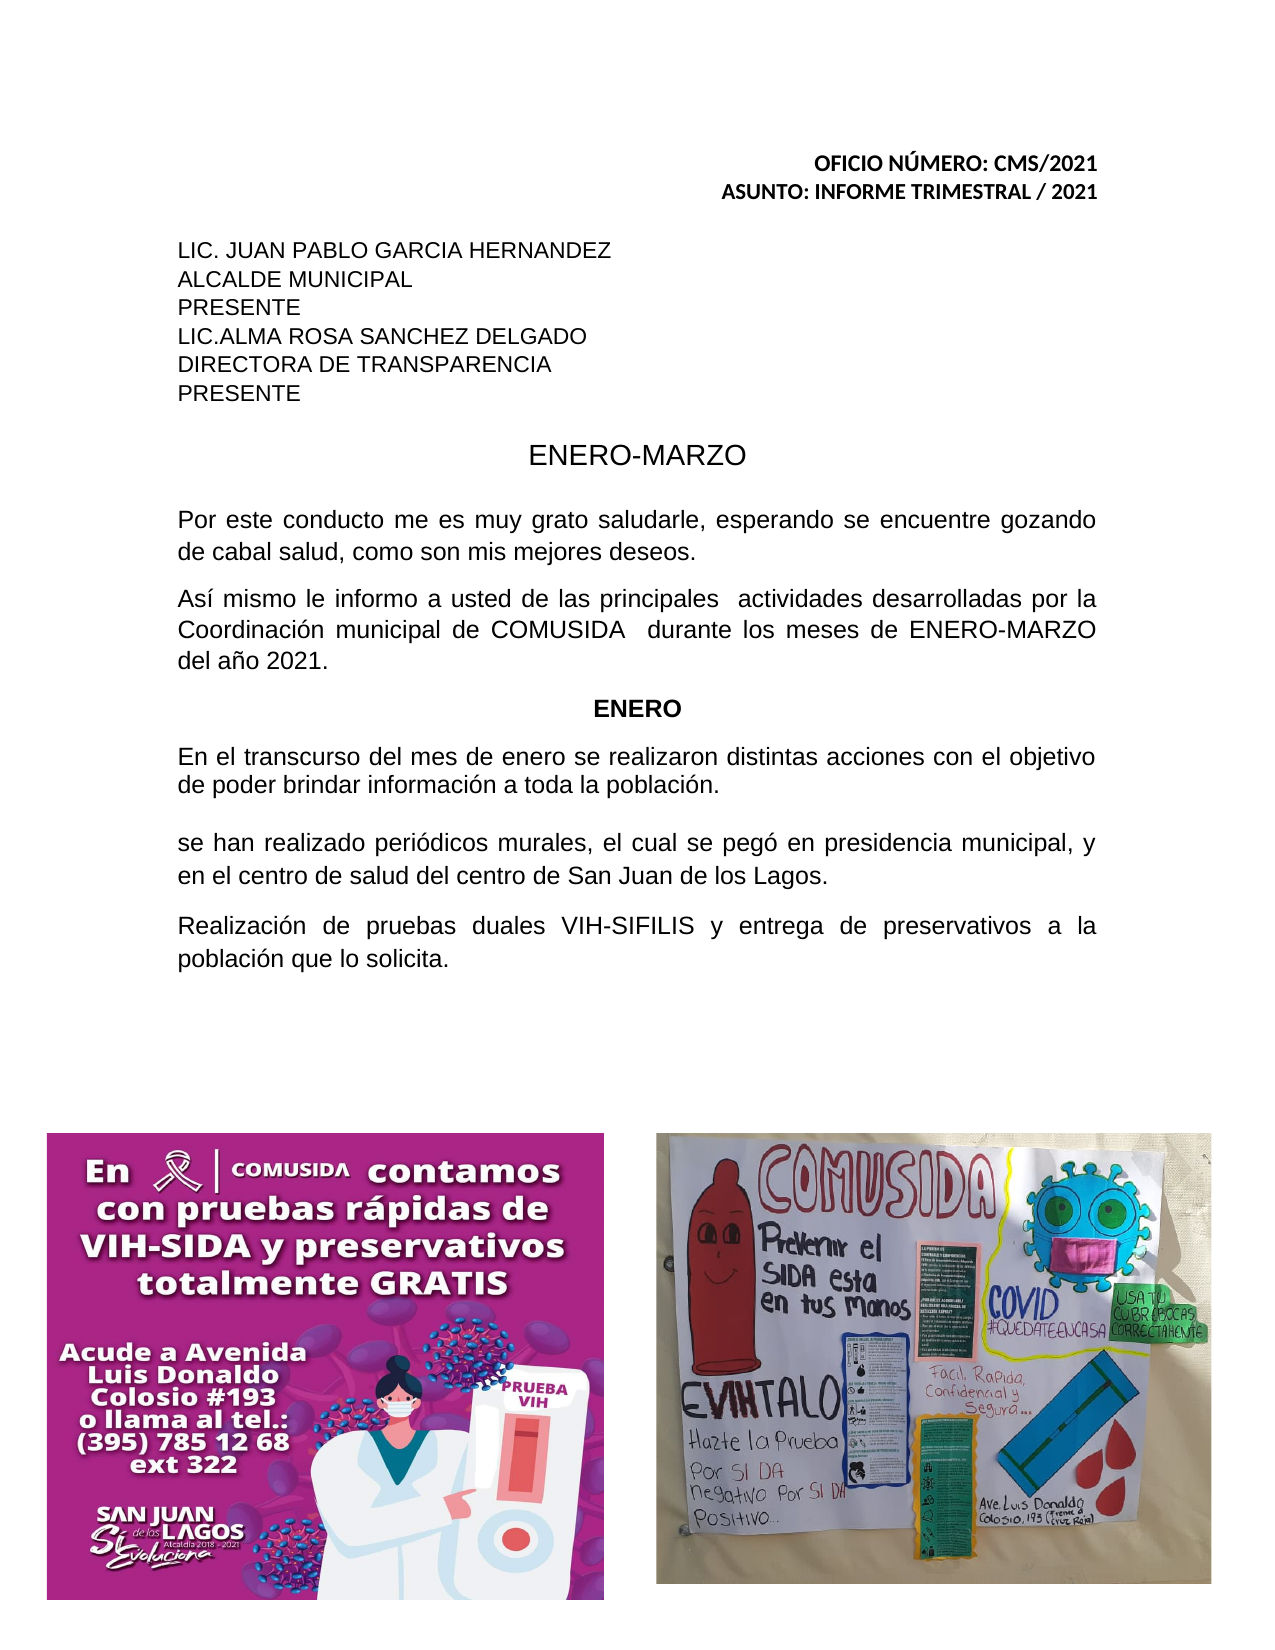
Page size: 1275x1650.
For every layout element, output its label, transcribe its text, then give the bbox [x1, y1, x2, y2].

text LIC.ALMA ROSA SANCHEZ DELGADO [177, 323, 1098, 349]
text ENERO [177, 694, 1098, 723]
text ENERO-MARZO [177, 438, 1098, 472]
text ASUNTO: INFORME TRIMESTRAL / 2021 [177, 177, 1098, 205]
picture [46, 1133, 604, 1600]
text LIC. JUAN PABLO GARCIA HERNANDEZ [177, 237, 1098, 264]
text DIRECTORA DE TRANSPARENCIA [177, 351, 1098, 377]
picture [656, 1133, 1212, 1584]
text PRESENTE [177, 294, 1098, 321]
text se han realizado periódicos murales, el cual se pegó en presidencia municipal, y en el centro de salud del centro de San Juan de los Lagos. [177, 828, 1098, 890]
text PRESENTE [177, 379, 1098, 406]
text OFICIO NÚMERO: CMS/2021 [177, 148, 1098, 177]
text En el transcurso del mes de enero se realizaron distintas acciones con el objetivo de poder brindar información a toda la población. [177, 742, 1098, 799]
text Así mismo le informo a usted de las principales actividades desarrolladas por la Coordinación municipal de COMUSIDA durante los meses de ENERO-MARZO del año 2021. [177, 584, 1098, 675]
text Realización de pruebas duales VIH-SIFILIS y entrega de preservativos a la población que lo solicita. [177, 911, 1098, 972]
text ALCALDE MUNICIPAL [177, 266, 1098, 292]
text Por este conducto me es muy grato saludarle, esperando se encuentre gozando de cabal salud, como son mis mejores deseos. [177, 506, 1098, 565]
